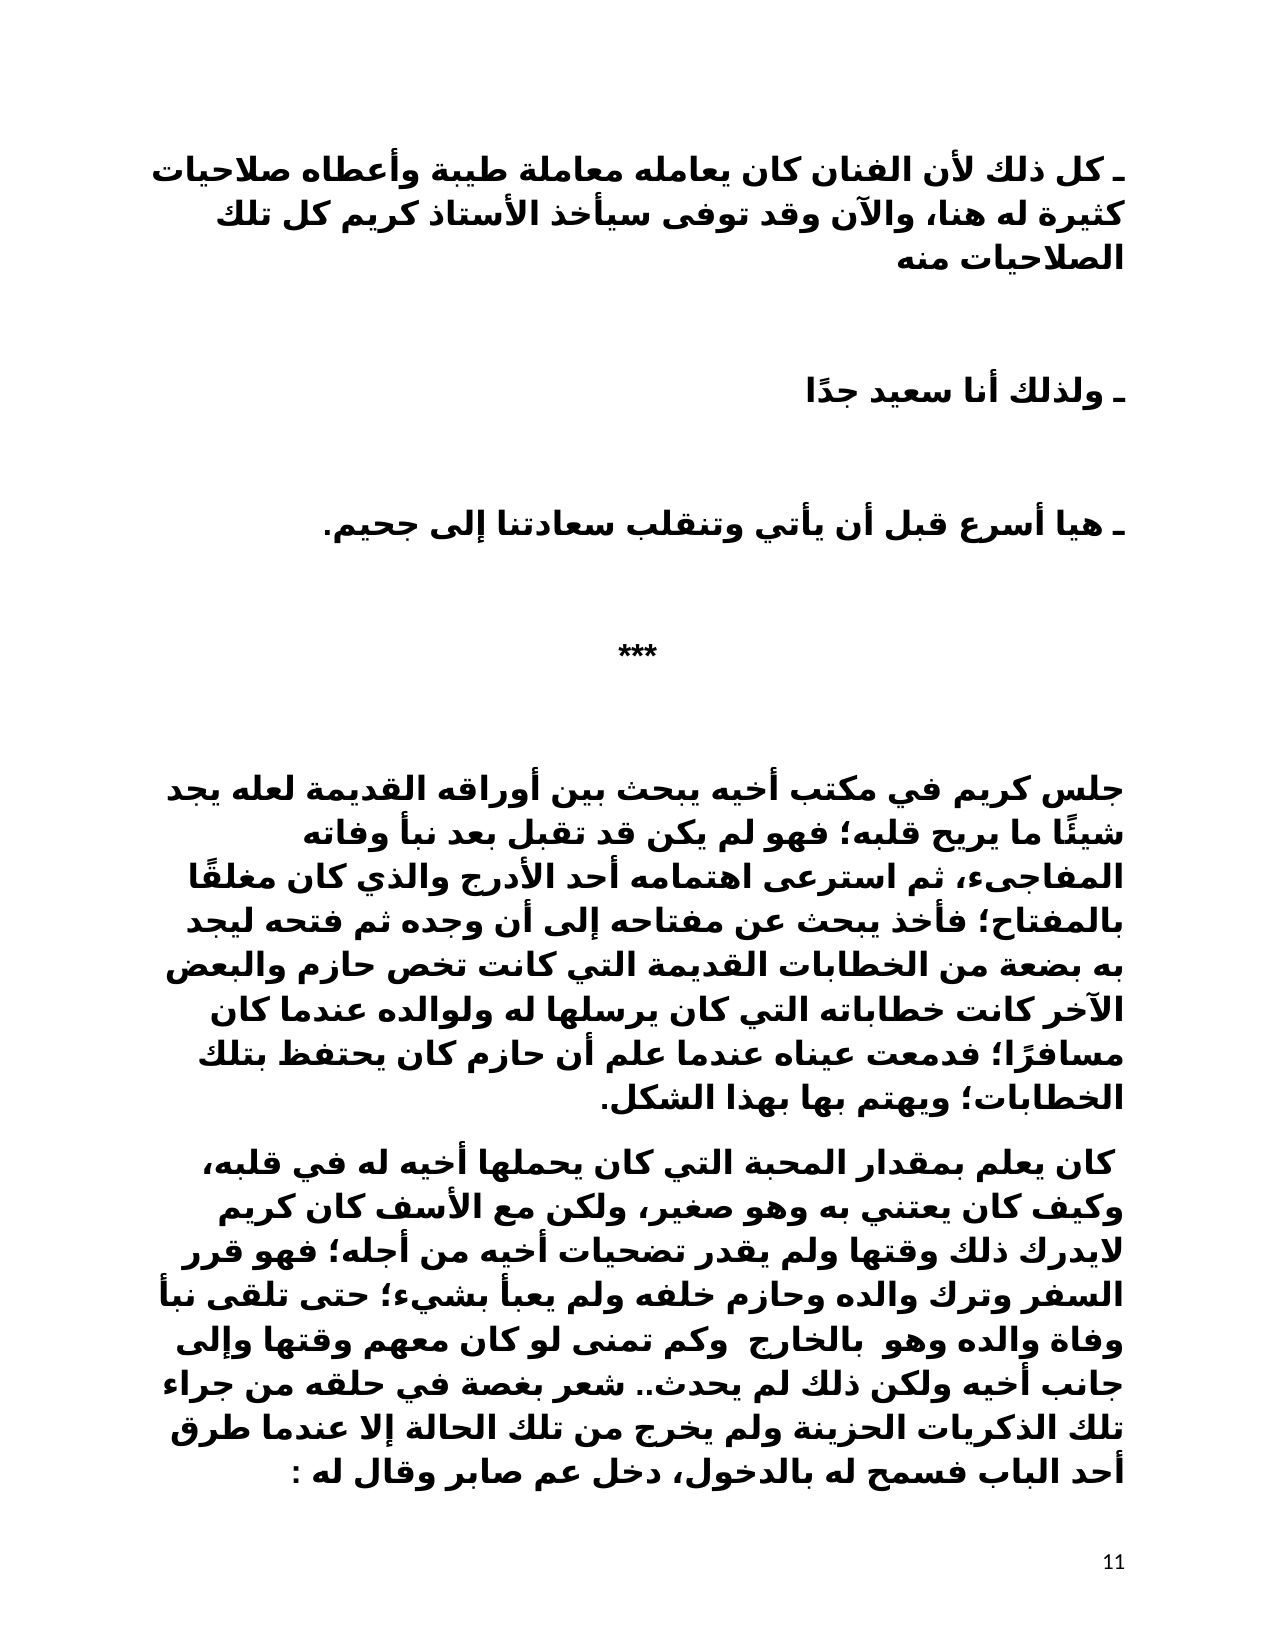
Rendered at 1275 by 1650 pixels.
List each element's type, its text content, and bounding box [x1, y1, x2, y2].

text ـ ولذلك أنا سعيد جدًا [150, 371, 1125, 409]
text ـ كل ذلك لأن الفنان كان يعامله معاملة طيبة وأعطاه صلاحيات كثيرة له هنا، والآن وقد توفى سيأخذ الأستاذ كريم كل تلك الصلاحيات منه [150, 150, 1125, 277]
text جلس كريم في مكتب أخيه يبحث بين أوراقه القديمة لعله يجد شيئًا ما يريح قلبه؛ فهو لم يكن قد تقبل بعد نبأ وفاته المفاجىء، ثم استرعى اهتمامه أحد الأدرج والذي كان مغلقًا بالمفتاح؛ فأخذ يبحث عن مفتاحه إلى أن وجده ثم فتحه ليجد به بضعة من الخطابات القديمة التي كانت تخص حازم والبعض الآخر كانت خطاباته التي كان يرسلها له ولوالده عندما كان مسافرًا؛ فدمعت عيناه عندما علم أن حازم كان يحتفظ بتلك الخطابات؛ ويهتم بها بهذا الشكل. [150, 769, 1125, 1116]
text ـ هيا أسرع قبل أن يأتي وتنقلب سعادتنا إلى جحيم. [150, 503, 1125, 542]
text كان يعلم بمقدار المحبة التي كان يحملها أخيه له في قلبه، وكيف كان يعتني به وهو صغير، ولكن مع الأسف كان كريم لايدرك ذلك وقتها ولم يقدر تضحيات أخيه من أجله؛ فهو قرر السفر وترك والده وحازم خلفه ولم يعبأ بشيء؛ حتى تلقى نبأ وفاة والده وهو بالخارج وكم تمنى لو كان معهم وقتها وإلى جانب أخيه ولكن ذلك لم يحدث.. شعر بغصة في حلقه من جراء تلك الذكريات الحزينة ولم يخرج من تلك الحالة إلا عندما طرق أحد الباب فسمح له بالدخول، دخل عم صابر وقال له : [150, 1143, 1125, 1491]
text *** [150, 636, 1125, 674]
